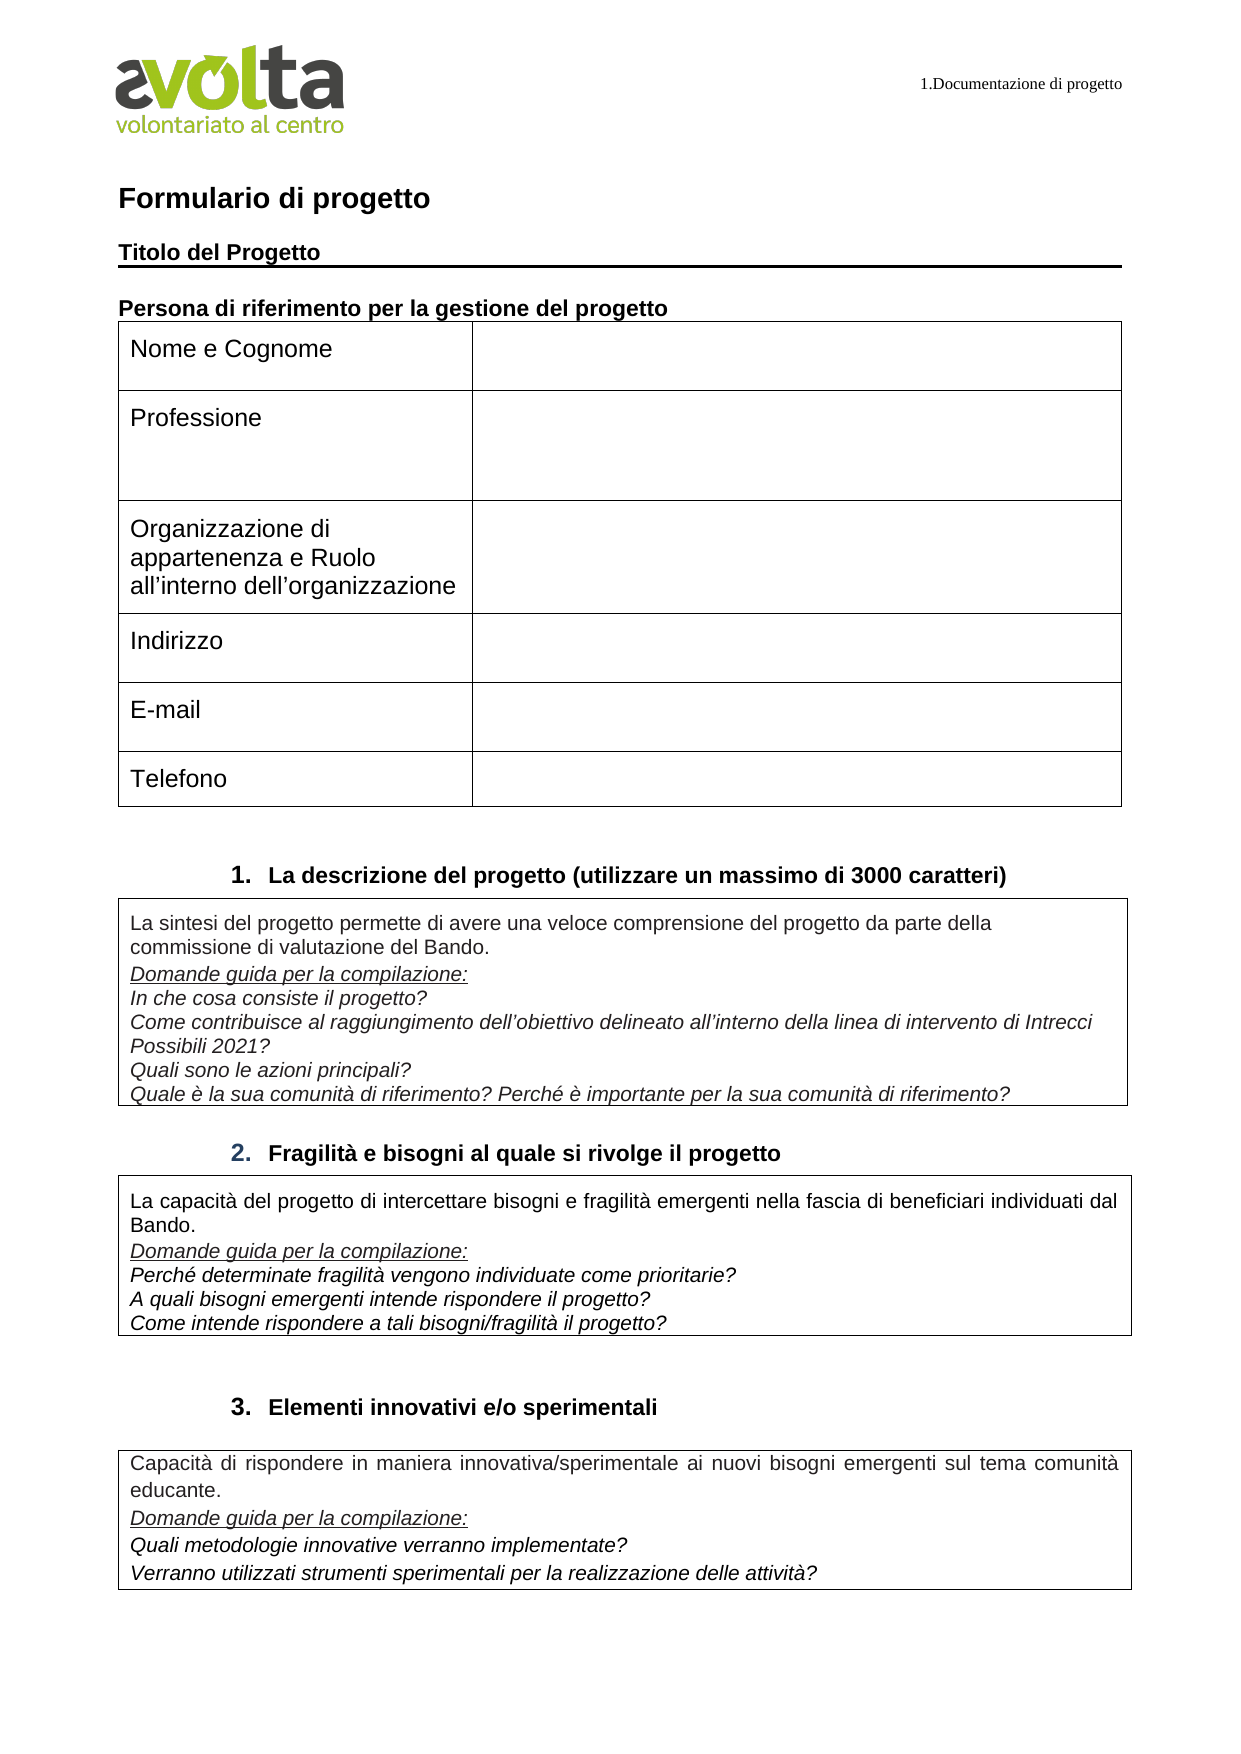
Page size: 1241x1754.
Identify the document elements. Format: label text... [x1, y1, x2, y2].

text Titolo del Progetto [118, 239, 1122, 265]
table_cell Professione [119, 391, 472, 500]
text Persona di riferimento per la gestione del progetto [118, 294, 1122, 321]
table_header Nome e Cognome [119, 322, 472, 390]
table_header La sintesi del progetto permette di avere una veloce comprensione del progetto da parte della commissione di valutazione del Bando. Domande guida per la compilazione: In che cosa consiste il progetto? Come contribuisce al raggiungimento dell’obiettivo delineato all’interno della linea di intervento di Intrecci Possibili 2021? Quali sono le azioni principali? Quale è la sua comunità di riferimento? Perché è importante per la sua comunità di riferimento? [119, 899, 1127, 1105]
picture [115, 45, 344, 133]
table_cell Telefono [119, 752, 472, 806]
table_header [473, 322, 1121, 390]
table_header La capacità del progetto di intercettare bisogni e fragilità emergenti nella fascia di beneficiari individuati dal Bando. Domande guida per la compilazione: Perché determinate fragilità vengono individuate come prioritarie? A quali bisogni emergenti intende rispondere il progetto? Come intende rispondere a tali bisogni/fragilità il progetto? [119, 1176, 1131, 1335]
text Formulario di progetto [118, 181, 1122, 215]
table_cell [473, 391, 1121, 500]
table_header Capacità di rispondere in maniera innovativa/sperimentale ai nuovi bisogni emergenti sul tema comunità educante. Domande guida per la compilazione: Quali metodologie innovative verranno implementate? Verranno utilizzati strumenti sperimentali per la realizzazione delle attività? [119, 1451, 1131, 1589]
list La descrizione del progetto (utilizzare un massimo di 3000 caratteri) [231, 860, 1124, 889]
table_cell Indirizzo [119, 614, 472, 682]
table_cell [473, 501, 1121, 613]
table_cell [473, 683, 1121, 751]
table_cell [473, 752, 1121, 806]
subtitle Fragilità e bisogni al quale si rivolge il progetto [231, 1138, 1122, 1167]
table_cell Organizzazione di appartenenza e Ruolo all’interno dell’organizzazione [119, 501, 472, 613]
table_cell [473, 614, 1121, 682]
list Elementi innovativi e/o sperimentali [231, 1391, 1112, 1420]
table_cell E-mail [119, 683, 472, 751]
